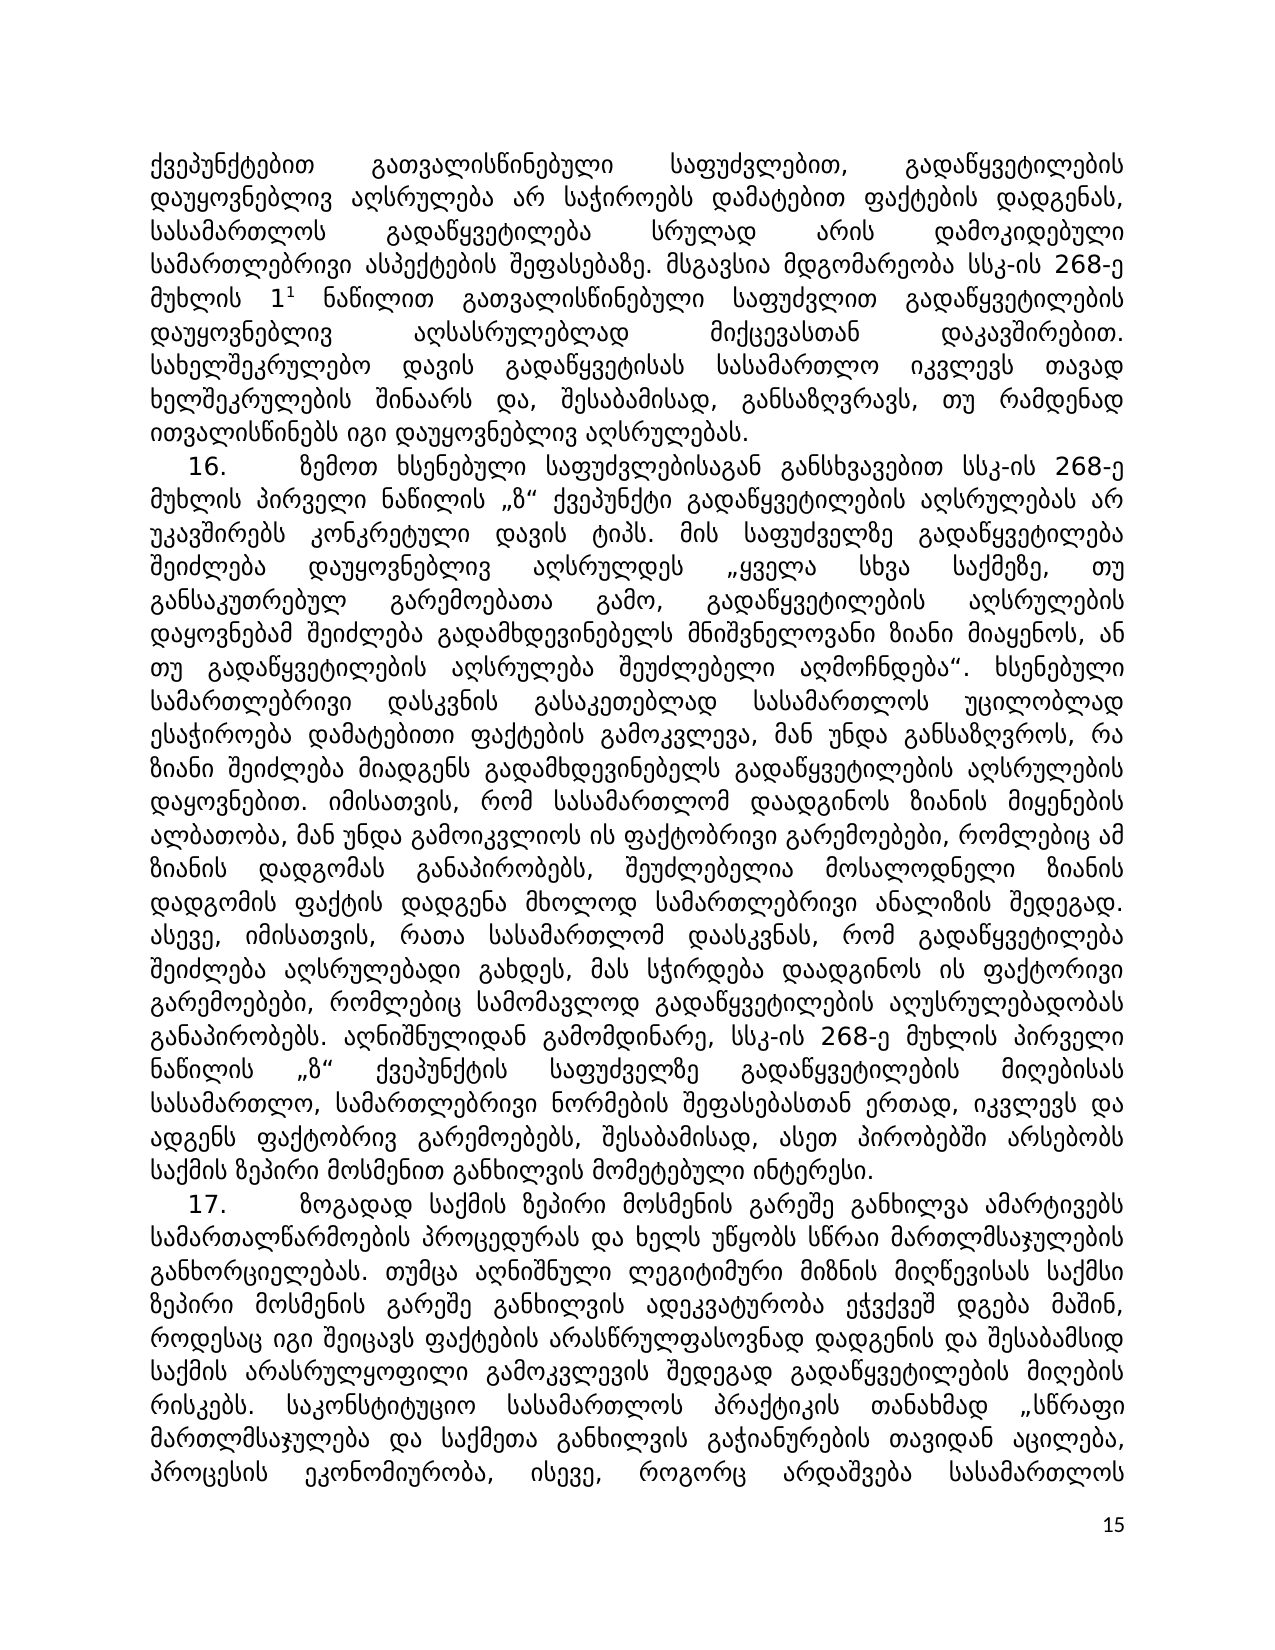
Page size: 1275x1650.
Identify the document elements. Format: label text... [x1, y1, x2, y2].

list ზემოთ ხსენებული საფუძვლებისაგან განსხვავებით სსკ-ის 268-ე მუხლის პირველი ნაწილის „ზ“ ქვეპუნქტი გადაწყვეტილების აღსრულებას არ უკავშირებს კონკრეტული დავის ტიპს. მის საფუძველზე გადაწყვეტილება შეიძლება დაუყოვნებლივ აღსრულდეს „ყველა სხვა საქმეზე, თუ განსაკუთრებულ გარემოებათა გამო, გადაწყვეტილების აღსრულების დაყოვნებამ შეიძლება გადამხდევინებელს მნიშვნელოვანი ზიანი მიაყენოს, ან თუ გადაწყვეტილების აღსრულება შეუძლებელი აღმოჩნდება“. ხსენებული სამართლებრივი დასკვნის გასაკეთებლად სასამართლოს უცილობლად ესაჭიროება დამატებითი ფაქტების გამოკვლევა, მან უნდა განსაზღვროს, რა ზიანი შეიძლება მიადგენს გადამხდევინებელს გადაწყვეტილების აღსრულების დაყოვნებით. იმისათვის, რომ სასამართლომ დაადგინოს ზიანის მიყენების ალბათობა, მან უნდა გამოიკვლიოს ის ფაქტობრივი გარემოებები, რომლებიც ამ ზიანის დადგომას განაპირობებს, შეუძლებელია მოსალოდნელი ზიანის დადგომის ფაქტის დადგენა მხოლოდ სამართლებრივი ანალიზის შედეგად. ასევე, იმისათვის, რათა სასამართლომ დაასკვნას, რომ გადაწყვეტილება შეიძლება აღსრულებადი გახდეს, მას სჭირდება დაადგინოს ის ფაქტორივი გარემოებები, რომლებიც სამომავლოდ გადაწყვეტილების აღუსრულებადობას განაპირობებს. აღნიშნულიდან გამომდინარე, სსკ-ის 268-ე მუხლის პირველი ნაწილის „ზ“ ქვეპუნქტის საფუძველზე გადაწყვეტილების მიღებისას სასამართლო, სამართლებრივი ნორმების შეფასებასთან ერთად, იკვლევს და ადგენს ფაქტობრივ გარემოებებს, შესაბამისად, ასეთ პირობებში არსებობს საქმის ზეპირი მოსმენით განხილვის მომეტებული ინტერესი. [150, 452, 1125, 1185]
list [150, 1190, 1125, 1487]
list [150, 150, 1125, 447]
